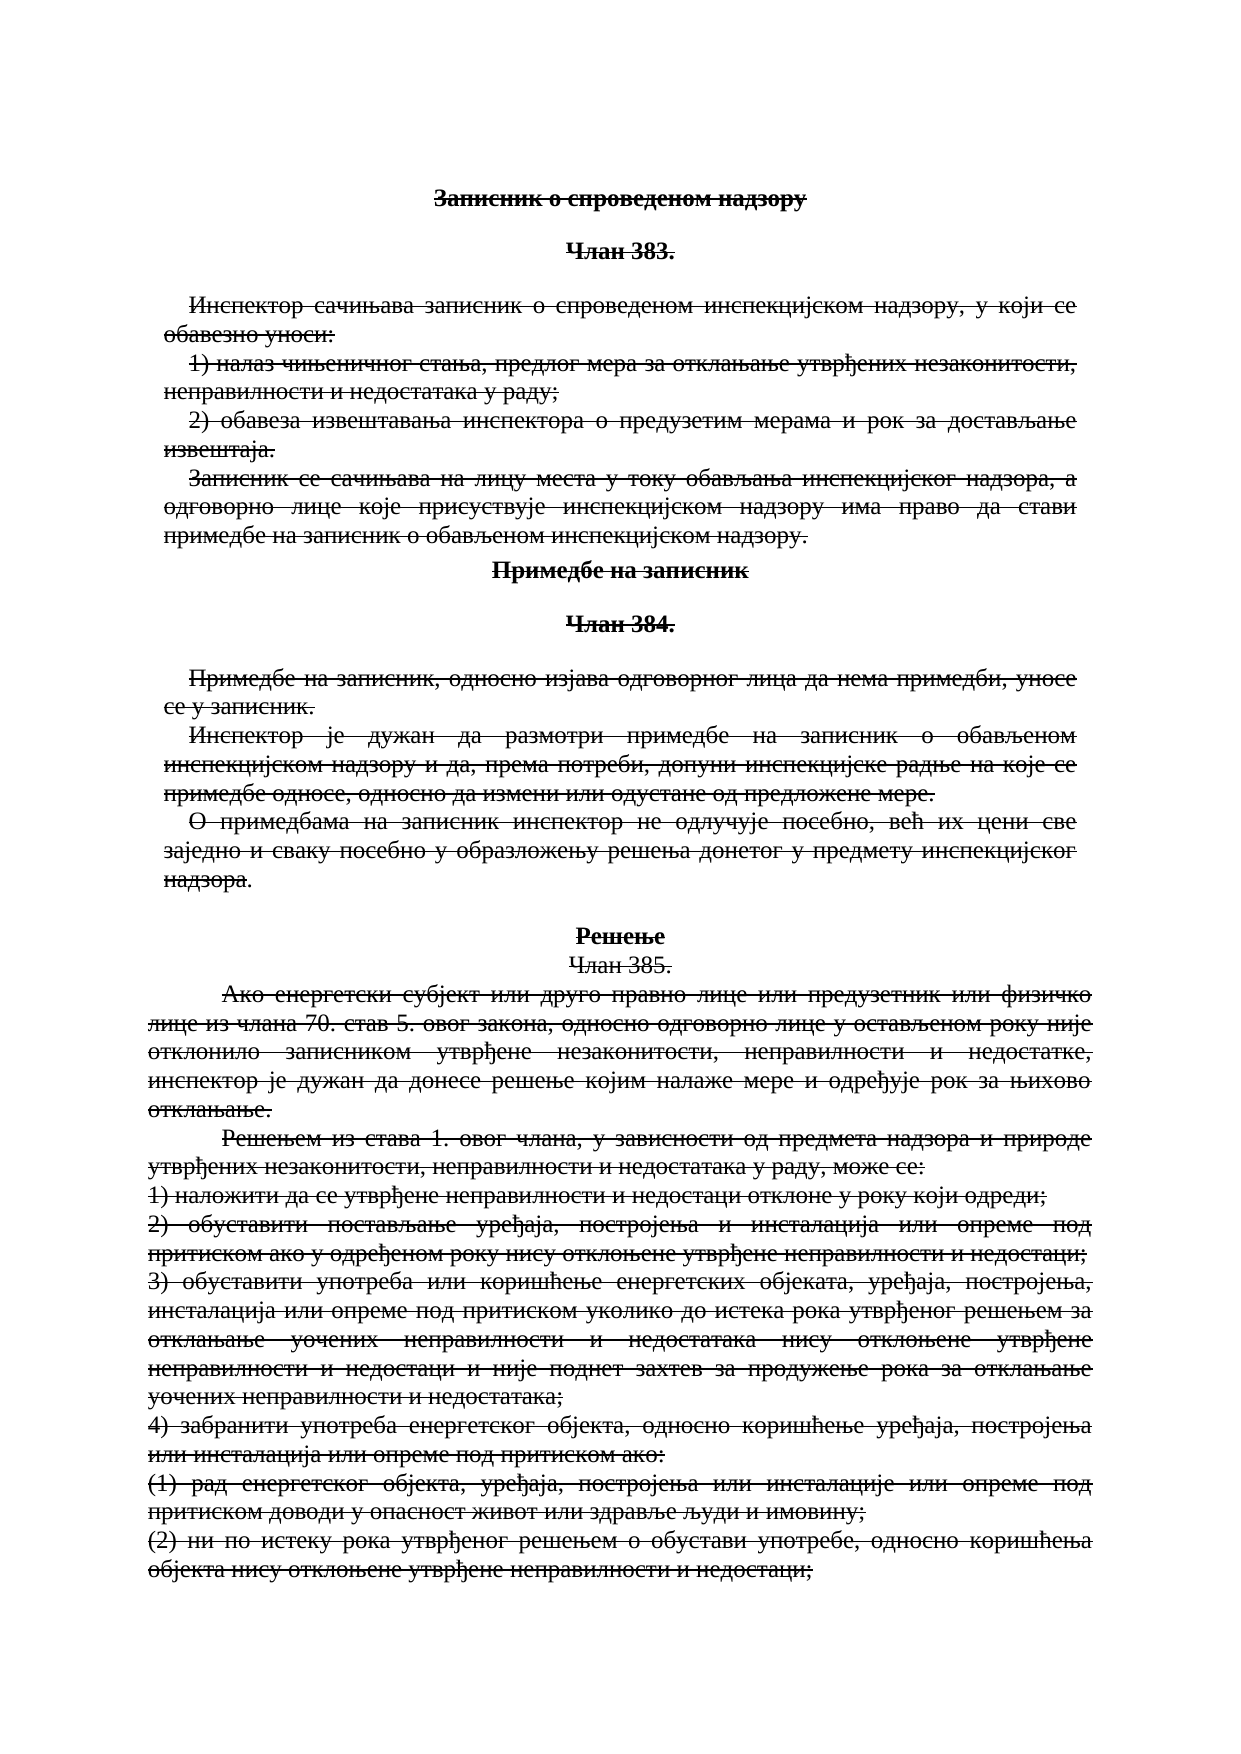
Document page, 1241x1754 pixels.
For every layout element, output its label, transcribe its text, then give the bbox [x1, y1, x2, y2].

text О примедбама на записник инспектор не одлучује посебно, већ их цени све заједно и сваку посебно у образложењу решења донетог у предмету инспекцијског надзора. [163, 852, 1077, 893]
text Примедбе на записник, односно изјава одговорног лица да нема примедби, уносе се у записник. [163, 663, 1077, 720]
text Члан 384. [148, 609, 1093, 638]
text Инспектор је дужан да размотри примедбе на записник о обављеном инспекцијском надзору и да, према потреби, допуни инспекцијске радње на које се примедбе односе, односно да измени или одустане од предложене мере. [163, 720, 1077, 764]
text Записник се сачињава на лицу места у току обављања инспекцијског надзора, а одговорно лице које присуствује инспекцијском надзору има право да стави примедбе на записник о обављеном инспекцијском надзору. [163, 463, 1077, 507]
text 2) обуставити постављање уређаја, постројења и инсталација или опреме под притиском ако у одређеном року нису отклоњене утврђене неправилности и недостаци; [148, 1209, 1093, 1266]
text Инспектор је дужан да размотри примедбе на записник о обављеном инспекцијском надзору и да, према потреби, допуни инспекцијске радње на које се примедбе односе, односно да измени или одустане од предложене мере. [163, 766, 1077, 806]
text (1) рад енергетског објекта, уређаја, постројења или инсталације или опреме под притиском доводи у опасност живот или здравље људи и имовину; [148, 1468, 1093, 1483]
text 1) наложити да се утврђене неправилности и недостаци отклоне у року који одреди; [148, 1180, 1093, 1209]
text (2) ни по истеку рока утврђеног решењем о обустави употребе, односно коришћења објекта нису отклоњене утврђене неправилности и недостаци; [148, 1542, 1093, 1583]
text Решење [148, 921, 1093, 950]
text 3) обуставити употреба или коришћење енергетских објеката, уређаја, постројења, инсталација или опреме под притиском уколико до истека рока утврђеног решењем за отклањање уочених неправилности и недостатака нису отклоњене утврђене неправилности и недостаци и није поднет захтев за продужење рока за отклањање уочених неправилности и недостатака; [148, 1312, 1093, 1339]
text 2) обавеза извештавања инспектора о предузетим мерама и рок за достављање извештаја. [163, 405, 1077, 463]
text Примедбе на записник [148, 555, 1093, 584]
text Ако енергетски субјект или друго правно лице или предузетник или физичко лице из члана 70. став 5. овог закона, односно одговорно лице у остављеном року није отклонило записником утврђене незаконитости, неправилности и недостатке, инспектор је дужан да донесе решење којим налаже мере и одређује рок за њихово отклањање. [148, 1053, 1093, 1123]
text О примедбама на записник инспектор не одлучује посебно, већ их цени све заједно и сваку посебно у образложењу решења донетог у предмету инспекцијског надзора. [163, 806, 1077, 851]
text (2) ни по истеку рока утврђеног решењем о обустави употребе, односно коришћења објекта нису отклоњене утврђене неправилности и недостаци; [148, 1525, 1093, 1541]
text 3) обуставити употреба или коришћење енергетских објеката, уређаја, постројења, инсталација или опреме под притиском уколико до истека рока утврђеног решењем за отклањање уочених неправилности и недостатака нису отклоњене утврђене неправилности и недостаци и није поднет захтев за продужење рока за отклањање уочених неправилности и недостатака; [148, 1370, 1093, 1410]
text Записник се сачињава на лицу места у току обављања инспекцијског надзора, а одговорно лице које присуствује инспекцијском надзору има право да стави примедбе на записник о обављеном инспекцијском надзору. [163, 508, 1077, 549]
text 4) забранити употреба енергетског објекта, односно коришћење уређаја, постројења или инсталација или опреме под притиском ако: [148, 1410, 1093, 1468]
text Ако енергетски субјект или друго правно лице или предузетник или физичко лице из члана 70. став 5. овог закона, односно одговорно лице у остављеном року није отклонило записником утврђене незаконитости, неправилности и недостатке, инспектор је дужан да донесе решење којим налаже мере и одређује рок за њихово отклањање. [148, 1025, 1093, 1052]
text Ако енергетски субјект или друго правно лице или предузетник или физичко лице из члана 70. став 5. овог закона, односно одговорно лице у остављеном року није отклонило записником утврђене незаконитости, неправилности и недостатке, инспектор је дужан да донесе решење којим налаже мере и одређује рок за њихово отклањање. [148, 979, 1093, 1023]
text 3) обуставити употреба или коришћење енергетских објеката, уређаја, постројења, инсталација или опреме под притиском уколико до истека рока утврђеног решењем за отклањање уочених неправилности и недостатака нису отклоњене утврђене неправилности и недостаци и није поднет захтев за продужење рока за отклањање уочених неправилности и недостатака; [148, 1341, 1093, 1368]
text Записник о спроведеном надзору [148, 183, 1093, 211]
text Члан 383. [148, 236, 1093, 265]
text 3) обуставити употреба или коришћење енергетских објеката, уређаја, постројења, инсталација или опреме под притиском уколико до истека рока утврђеног решењем за отклањање уочених неправилности и недостатака нису отклоњене утврђене неправилности и недостаци и није поднет захтев за продужење рока за отклањање уочених неправилности и недостатака; [148, 1283, 1093, 1311]
text (1) рад енергетског објекта, уређаја, постројења или инсталације или опреме под притиском доводи у опасност живот или здравље људи и имовину; [148, 1485, 1093, 1525]
text Решењем из става 1. овог члана, у зависности од предмета надзора и природе утврђених незаконитости, неправилности и недостатака у раду, може се: [148, 1123, 1093, 1180]
text Члан 385. [148, 950, 1093, 979]
text Инспектор сачињава записник о спроведеном инспекцијском надзору, у који се обавезно уноси: [163, 290, 1077, 348]
text 1) налаз чињеничног стања, предлог мера за отклањање утврђених незаконитости, неправилности и недостатака у раду; [163, 348, 1077, 405]
